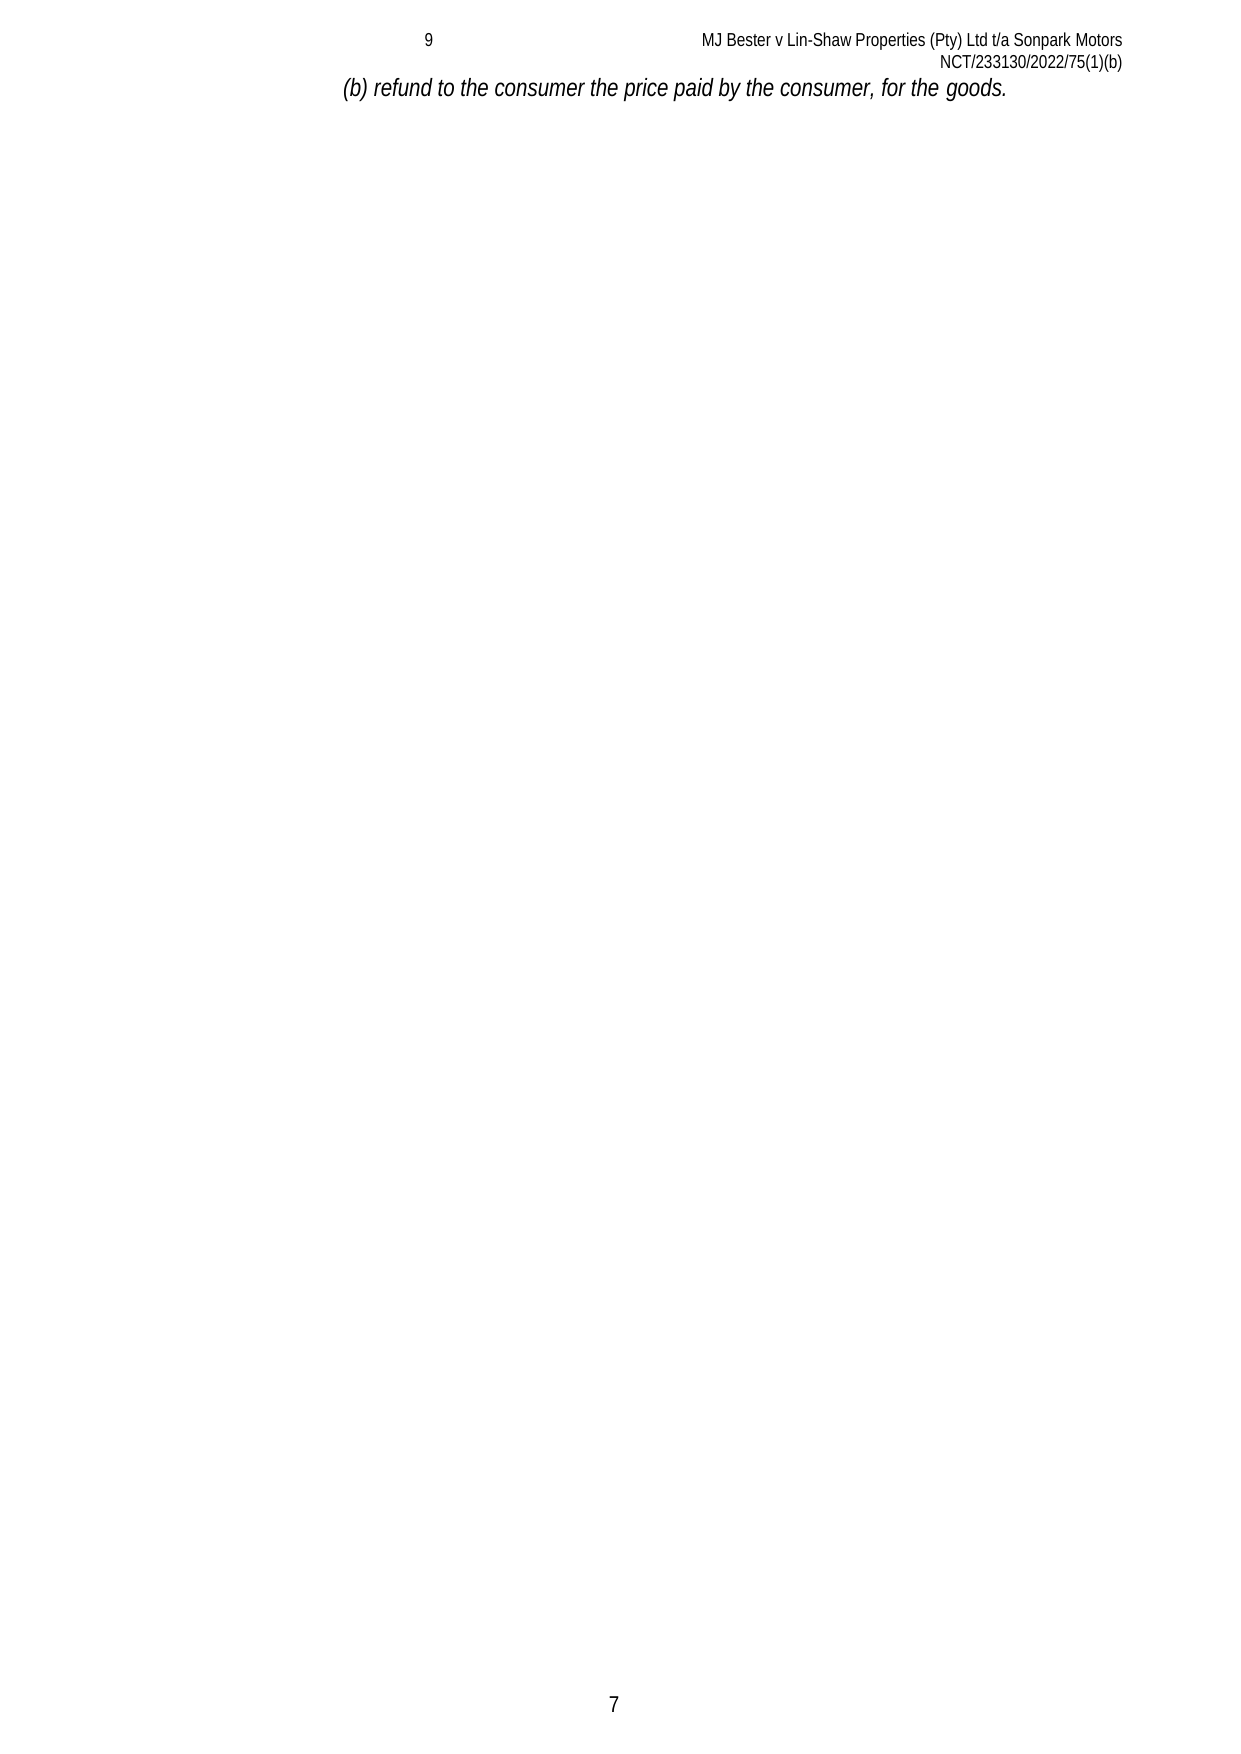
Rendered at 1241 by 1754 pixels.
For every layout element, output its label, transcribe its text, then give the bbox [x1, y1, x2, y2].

text (b) refund to the consumer the price paid by the consumer, for the goods. [343, 73, 1134, 102]
